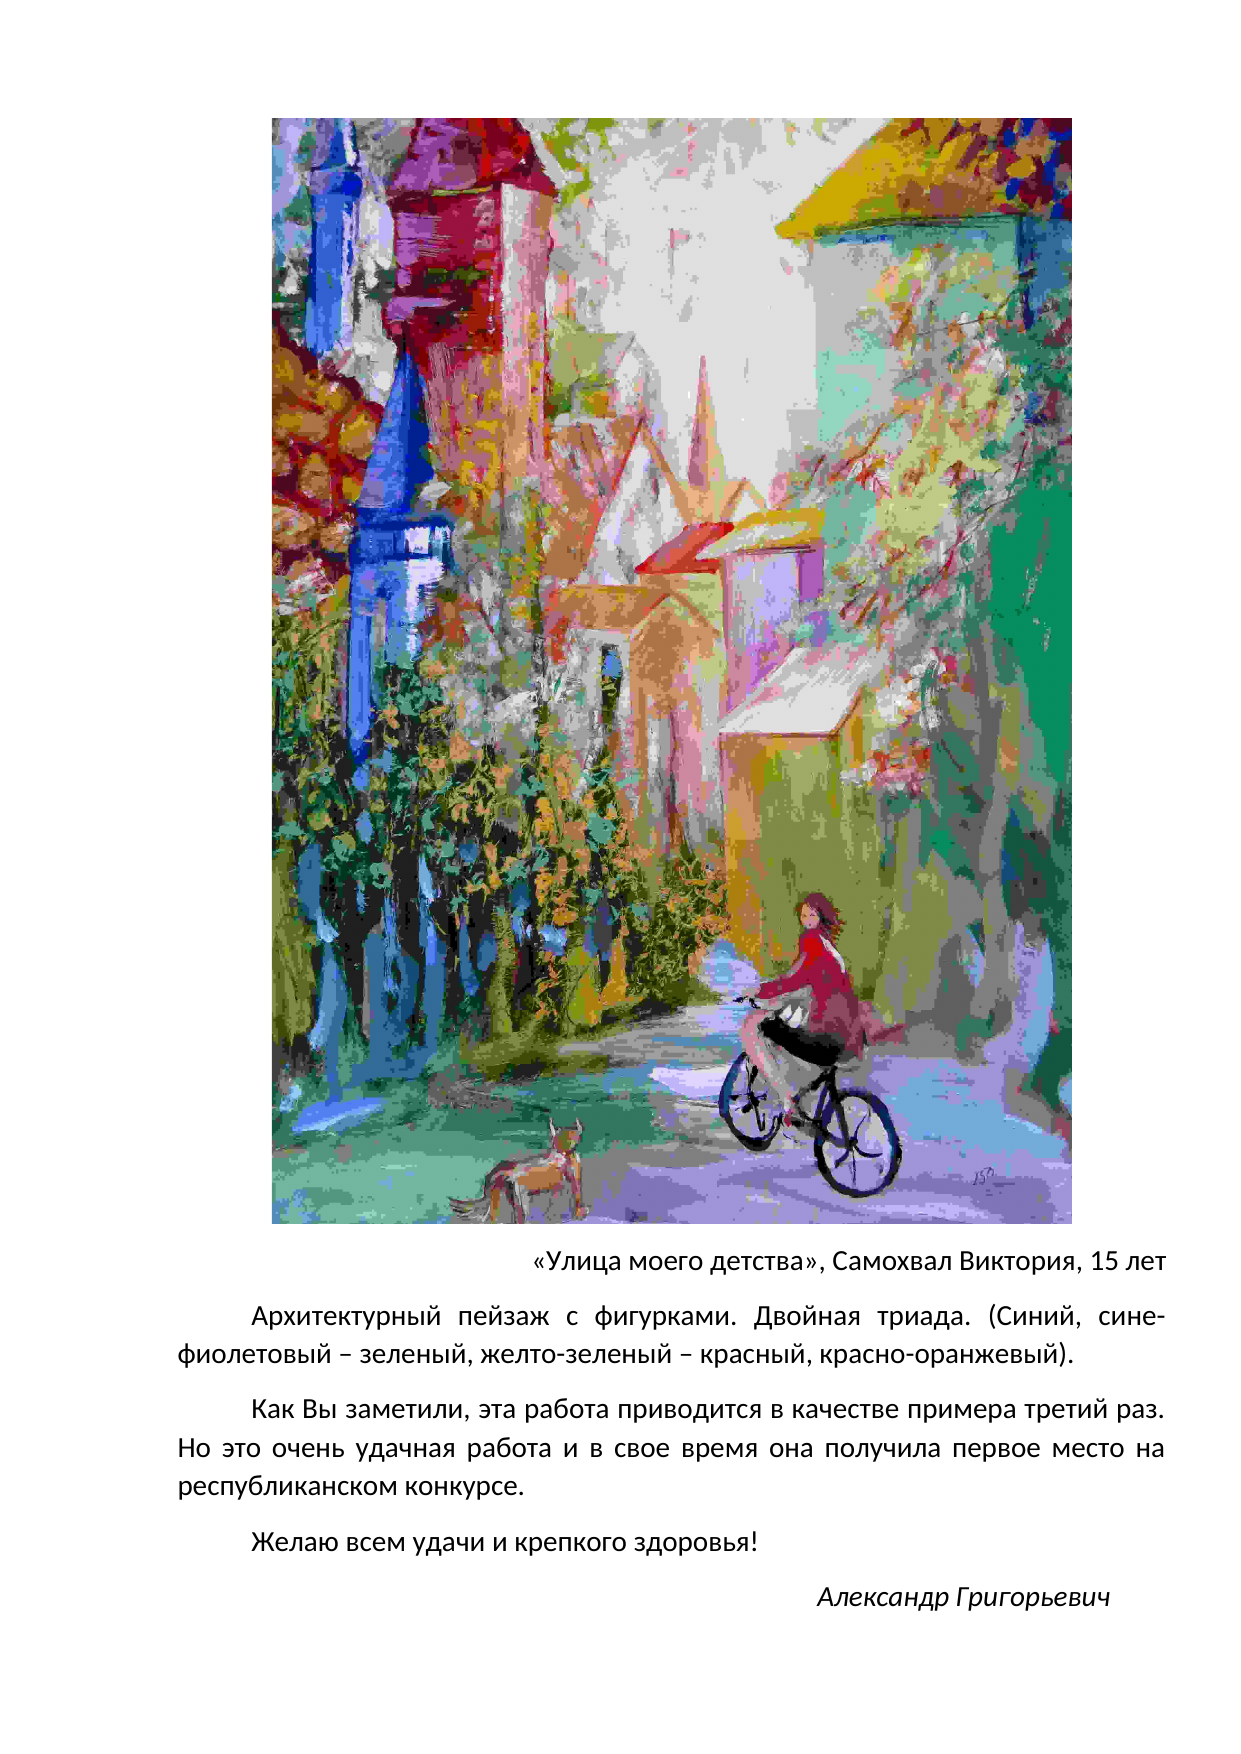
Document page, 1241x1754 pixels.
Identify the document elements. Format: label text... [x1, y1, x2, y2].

text Александр Григорьевич [177, 1578, 1167, 1613]
picture [271, 118, 1072, 1224]
text «Улица моего детства», Самохвал Виктория, 15 лет [177, 1242, 1167, 1278]
text Желаю всем удачи и крепкого здоровья! [177, 1523, 1167, 1558]
text Архитектурный пейзаж с фигурками. Двойная триада. (Синий, сине-фиолетовый – зеленый, желто-зеленый – красный, красно-оранжевый). [177, 1297, 1167, 1371]
text Как Вы заметили, эта работа приводится в качестве примера третий раз. Но это очень удачная работа и в свое время она получила первое место на республиканском конкурсе. [177, 1391, 1167, 1503]
